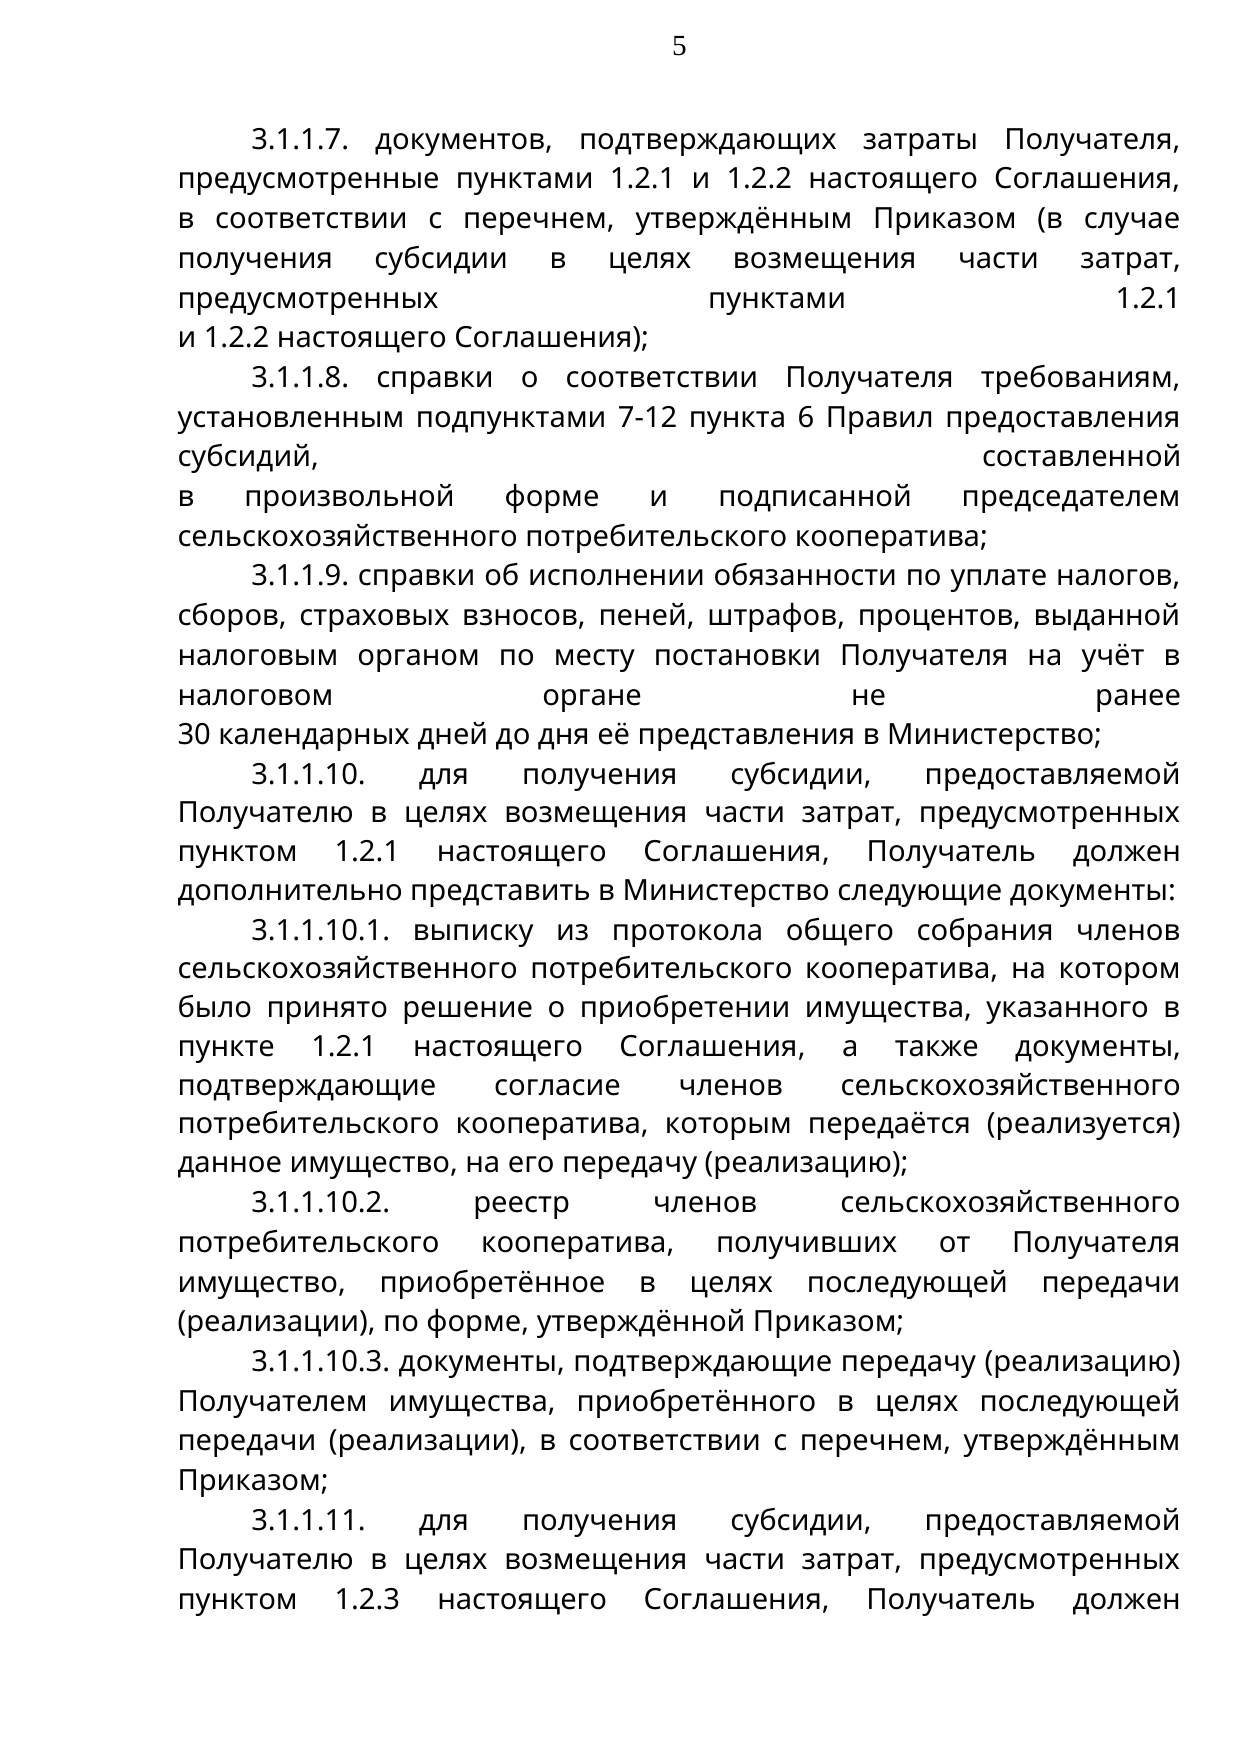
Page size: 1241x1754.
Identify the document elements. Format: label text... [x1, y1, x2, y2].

text 3.1.1.9. справки об исполнении обязанности по уплате налогов, сборов, страховых взносов, пеней, штрафов, процентов, выданной налоговым органом по месту постановки Получателя на учёт в налоговом органе не ранее 30 календарных дней до дня её представления в Министерство; [177, 555, 1181, 753]
text 3.1.1.10.1. выписку из протокола общего собрания членов сельскохозяйственного потребительского кооператива, на котором было принято решение о приобретении имущества, указанного в пункте 1.2.1 настоящего Соглашения, а также документы, подтверждающие согласие членов сельскохозяйственного потребительского кооператива, которым передаётся (реализуется) данное имущество, на его передачу (реализацию); [177, 909, 1181, 1181]
text 3.1.1.10.3. документы, подтверждающие передачу (реализацию) Получателем имущества, приобретённого в целях последующей передачи (реализации), в соответствии с перечнем, утверждённым Приказом; [177, 1340, 1181, 1499]
text 3.1.1.8. справки о соответствии Получателя требованиям, установленным подпунктами 7-12 пункта 6 Правил предоставления субсидий, составленной в произвольной форме и подписанной председателем сельскохозяйственного потребительского кооператива; [177, 356, 1181, 555]
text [177, 1499, 1181, 1618]
text 3.1.1.7. документов, подтверждающих затраты Получателя, предусмотренные пунктами 1.2.1 и 1.2.2 настоящего Соглашения, в соответствии с перечнем, утверждённым Приказом (в случае получения субсидии в целях возмещения части затрат, предусмотренных пунктами 1.2.1 и 1.2.2 настоящего Соглашения); [177, 118, 1181, 356]
text 3.1.1.10.2. реестр членов сельскохозяйственного потребительского кооператива, получивших от Получателя имущество, приобретённое в целях последующей передачи (реализации), по форме, утверждённой Приказом; [177, 1181, 1181, 1340]
text 3.1.1.10. для получения субсидии, предоставляемой Получателю в целях возмещения части затрат, предусмотренных пунктом 1.2.1 настоящего Соглашения, Получатель должен дополнительно представить в Министерство следующие документы: [177, 753, 1181, 909]
